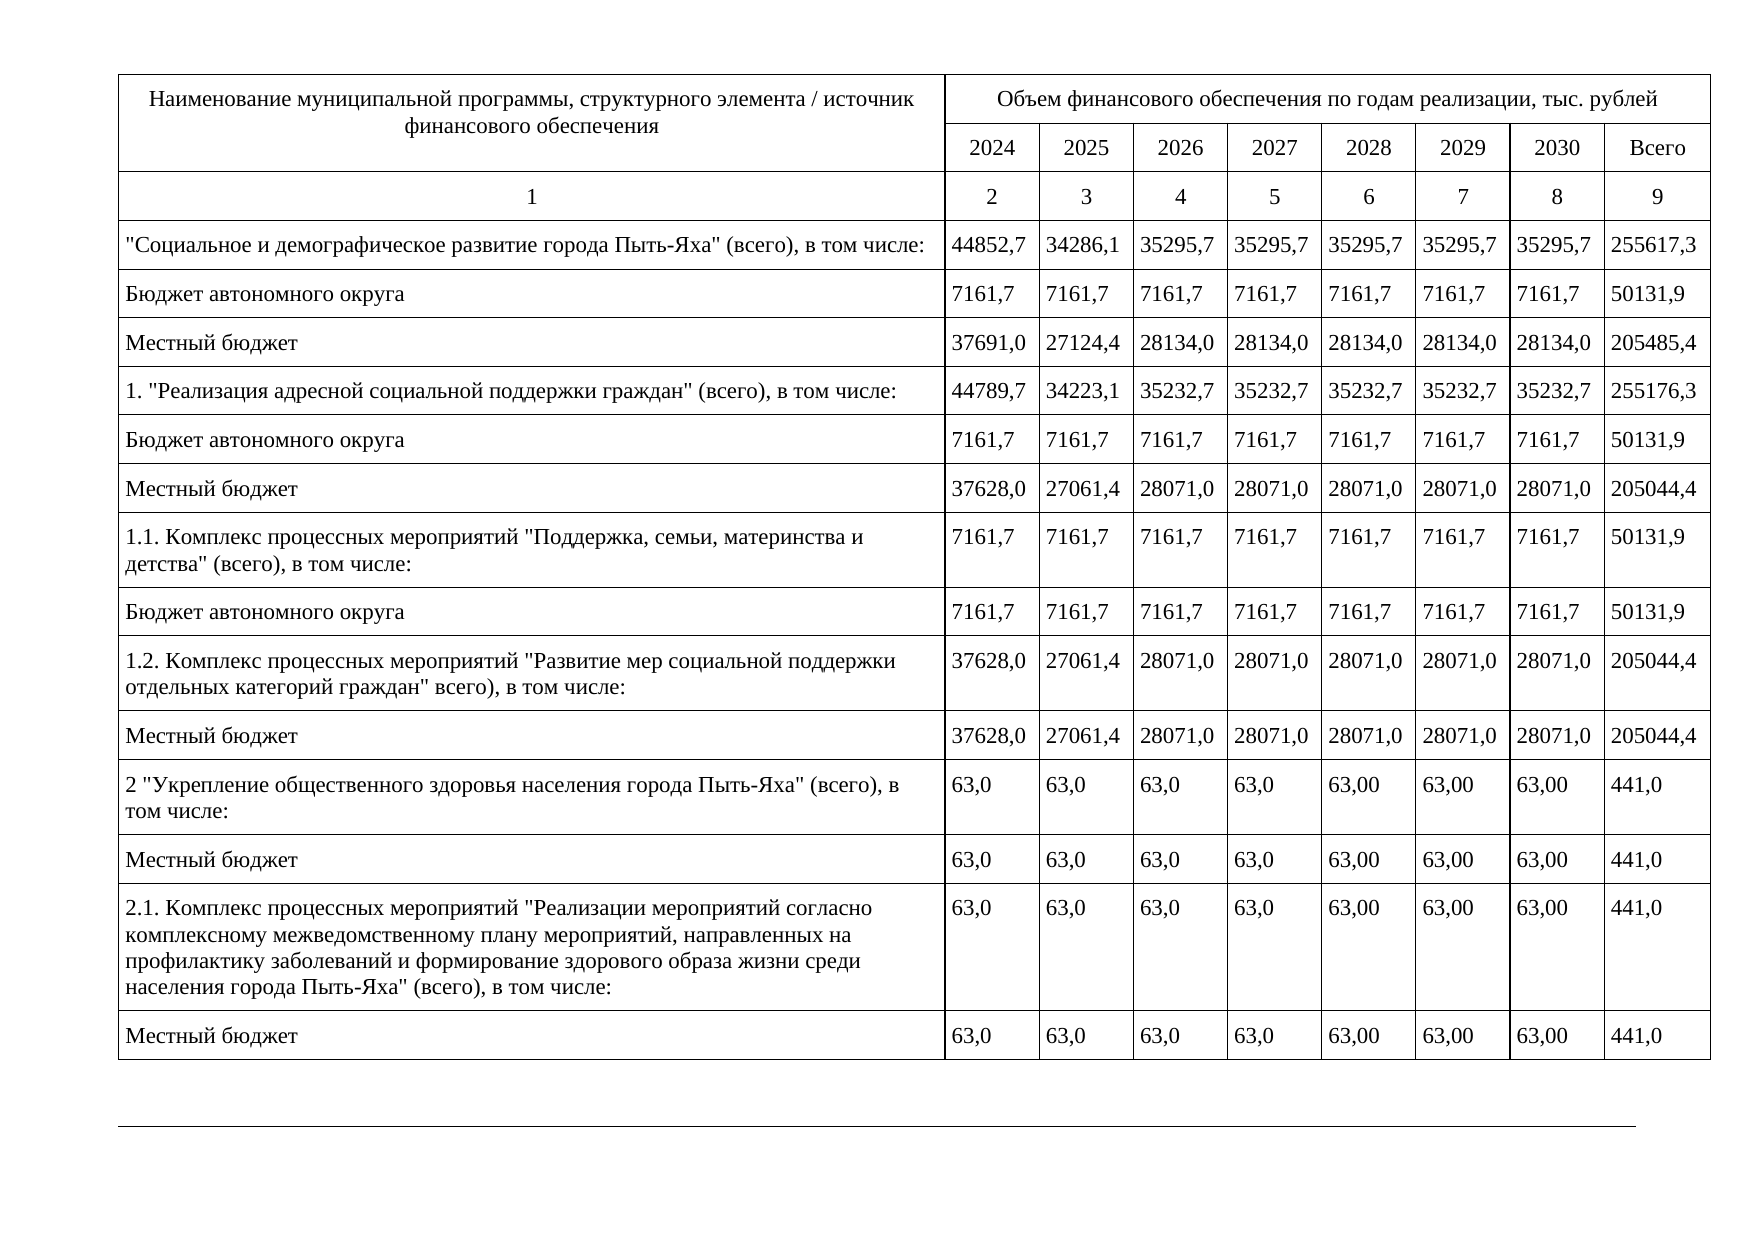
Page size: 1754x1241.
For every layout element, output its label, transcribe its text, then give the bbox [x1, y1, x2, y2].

table_cell 2029 [1416, 124, 1509, 171]
table_cell 7161,7 [1040, 270, 1133, 317]
table_cell 7161,7 [1228, 513, 1321, 587]
table_cell 63,00 [1416, 884, 1509, 1010]
table_cell Местный бюджет [119, 1011, 944, 1059]
table_cell 7161,7 [1322, 588, 1415, 635]
table_cell 5 [1228, 172, 1321, 220]
table_cell 7161,7 [1511, 270, 1604, 317]
table_cell 8 [1511, 172, 1604, 220]
table_cell 28071,0 [1322, 636, 1415, 710]
table_cell 28071,0 [1322, 464, 1415, 512]
table_cell 2028 [1322, 124, 1415, 171]
table_cell 63,00 [1416, 760, 1509, 834]
table_cell 28071,0 [1416, 464, 1509, 512]
table_cell 1 [119, 172, 944, 220]
table_cell 7161,7 [1416, 270, 1509, 317]
table_cell 205044,4 [1605, 636, 1710, 710]
table_cell 28071,0 [1134, 711, 1227, 759]
table_cell 7161,7 [1322, 270, 1415, 317]
table_cell 7161,7 [1322, 415, 1415, 463]
table_cell 441,0 [1605, 760, 1710, 834]
table_cell 44852,7 [946, 221, 1039, 268]
table_cell 1.1. Комплекс процессных мероприятий "Поддержка, семьи, материнства и детства" (всего), в том числе: [119, 513, 944, 587]
table_cell 7161,7 [1228, 588, 1321, 635]
table_cell Бюджет автономного округа [119, 415, 944, 463]
table_cell 28071,0 [1322, 711, 1415, 759]
table_cell 2 "Укрепление общественного здоровья населения города Пыть-Яха" (всего), в том числе: [119, 760, 944, 834]
table_cell 205044,4 [1605, 711, 1710, 759]
table_cell 35295,7 [1228, 221, 1321, 268]
table_cell 35232,7 [1322, 367, 1415, 414]
table_cell 7161,7 [1040, 588, 1133, 635]
table_cell 63,0 [1040, 1011, 1133, 1059]
table_cell 63,0 [1228, 884, 1321, 1010]
table_cell 7161,7 [1134, 270, 1227, 317]
table_cell 7161,7 [1511, 588, 1604, 635]
table_cell 37628,0 [946, 711, 1039, 759]
table_cell 50131,9 [1605, 270, 1710, 317]
table_cell Местный бюджет [119, 464, 944, 512]
table_cell 7161,7 [946, 270, 1039, 317]
table_header Наименование муниципальной программы, структурного элемента / источник финансового обеспечения [119, 75, 944, 171]
table_cell 63,0 [1040, 835, 1133, 883]
table_cell 2025 [1040, 124, 1133, 171]
table_cell 2 [946, 172, 1039, 220]
table_cell 35295,7 [1416, 221, 1509, 268]
table_cell 2030 [1511, 124, 1604, 171]
table_cell Бюджет автономного округа [119, 270, 944, 317]
table_cell 441,0 [1605, 835, 1710, 883]
table_cell 50131,9 [1605, 588, 1710, 635]
table_cell 441,0 [1605, 1011, 1710, 1059]
table_cell 63,0 [946, 1011, 1039, 1059]
table_cell 7161,7 [1040, 415, 1133, 463]
table_cell 35232,7 [1511, 367, 1604, 414]
table_cell 28134,0 [1322, 318, 1415, 366]
table_cell 35295,7 [1134, 221, 1227, 268]
table_cell Местный бюджет [119, 835, 944, 883]
table_cell 4 [1134, 172, 1227, 220]
table_cell 63,0 [1040, 760, 1133, 834]
table_cell 2026 [1134, 124, 1227, 171]
table_cell 63,00 [1416, 835, 1509, 883]
table_cell 7161,7 [1322, 513, 1415, 587]
table_cell 63,00 [1322, 760, 1415, 834]
table_cell Местный бюджет [119, 318, 944, 366]
table_cell 63,0 [1134, 1011, 1227, 1059]
table_cell 27061,4 [1040, 464, 1133, 512]
table_cell 63,00 [1511, 884, 1604, 1010]
table_cell 27061,4 [1040, 636, 1133, 710]
table_cell 63,00 [1322, 1011, 1415, 1059]
table_cell 28071,0 [1511, 636, 1604, 710]
table_cell 44789,7 [946, 367, 1039, 414]
table_cell 28134,0 [1416, 318, 1509, 366]
table_cell 28071,0 [1228, 711, 1321, 759]
table_cell 63,0 [946, 760, 1039, 834]
table_cell 7161,7 [946, 513, 1039, 587]
table_cell 7161,7 [1416, 588, 1509, 635]
table_cell 441,0 [1605, 884, 1710, 1010]
table_cell 7161,7 [1511, 513, 1604, 587]
table_cell 50131,9 [1605, 513, 1710, 587]
table_cell 34286,1 [1040, 221, 1133, 268]
table_cell 63,0 [946, 884, 1039, 1010]
table_cell 2027 [1228, 124, 1321, 171]
table_cell 6 [1322, 172, 1415, 220]
table_cell 35232,7 [1134, 367, 1227, 414]
table_cell 255176,3 [1605, 367, 1710, 414]
table_cell 63,00 [1511, 760, 1604, 834]
table_cell 28134,0 [1228, 318, 1321, 366]
table_cell 7161,7 [1511, 415, 1604, 463]
table_cell 3 [1040, 172, 1133, 220]
table_cell 9 [1605, 172, 1710, 220]
table_cell 2.1. Комплекс процессных мероприятий "Реализации мероприятий согласно комплексному межведомственному плану мероприятий, направленных на профилактику заболеваний и формирование здорового образа жизни среди населения города Пыть-Яха" (всего), в том числе: [119, 884, 944, 1010]
table_cell Всего [1605, 124, 1710, 171]
table_cell Бюджет автономного округа [119, 588, 944, 635]
table_cell 1.2. Комплекс процессных мероприятий "Развитие мер социальной поддержки отдельных категорий граждан" всего), в том числе: [119, 636, 944, 710]
table_cell 255617,3 [1605, 221, 1710, 268]
table_cell 63,0 [1134, 835, 1227, 883]
table_cell 7161,7 [1228, 270, 1321, 317]
table_cell 1. "Реализация адресной социальной поддержки граждан" (всего), в том числе: [119, 367, 944, 414]
table_header Объем финансового обеспечения по годам реализации, тыс. рублей [946, 75, 1710, 122]
table_cell 28071,0 [1228, 636, 1321, 710]
table_cell 28071,0 [1416, 711, 1509, 759]
table_cell 27061,4 [1040, 711, 1133, 759]
table_cell 50131,9 [1605, 415, 1710, 463]
table_cell 7161,7 [1416, 415, 1509, 463]
table_cell 35232,7 [1416, 367, 1509, 414]
table_cell 7161,7 [1040, 513, 1133, 587]
table_cell 7161,7 [1416, 513, 1509, 587]
table_cell 28071,0 [1511, 464, 1604, 512]
table_cell 205044,4 [1605, 464, 1710, 512]
table_cell 63,00 [1322, 884, 1415, 1010]
table_cell 63,0 [1228, 1011, 1321, 1059]
table_cell 63,0 [1134, 884, 1227, 1010]
table_cell 63,0 [1040, 884, 1133, 1010]
table_cell 7161,7 [1134, 588, 1227, 635]
table_cell 7161,7 [946, 415, 1039, 463]
table_cell Местный бюджет [119, 711, 944, 759]
table_cell 28071,0 [1228, 464, 1321, 512]
table_cell 63,0 [1228, 760, 1321, 834]
table_cell 7161,7 [1134, 415, 1227, 463]
table_cell 63,0 [1134, 760, 1227, 834]
table_cell 35232,7 [1228, 367, 1321, 414]
table_cell 35295,7 [1322, 221, 1415, 268]
table_cell 63,0 [1228, 835, 1321, 883]
table_cell 63,0 [946, 835, 1039, 883]
table_cell 63,00 [1322, 835, 1415, 883]
table_cell "Социальное и демографическое развитие города Пыть-Яха" (всего), в том числе: [119, 221, 944, 268]
table_cell 35295,7 [1511, 221, 1604, 268]
table_cell 7161,7 [1134, 513, 1227, 587]
table_cell 37691,0 [946, 318, 1039, 366]
table_cell 2024 [946, 124, 1039, 171]
table_cell 63,00 [1416, 1011, 1509, 1059]
table_cell 28071,0 [1134, 636, 1227, 710]
table_cell 37628,0 [946, 464, 1039, 512]
table_cell 27124,4 [1040, 318, 1133, 366]
table_cell 7161,7 [1228, 415, 1321, 463]
table_cell 34223,1 [1040, 367, 1133, 414]
table_cell 63,00 [1511, 835, 1604, 883]
table_cell 28071,0 [1416, 636, 1509, 710]
table_cell 28134,0 [1511, 318, 1604, 366]
table_cell 63,00 [1511, 1011, 1604, 1059]
table_cell 205485,4 [1605, 318, 1710, 366]
table_cell 28134,0 [1134, 318, 1227, 366]
table_cell 7161,7 [946, 588, 1039, 635]
table_cell 28071,0 [1511, 711, 1604, 759]
table_cell 7 [1416, 172, 1509, 220]
table_cell 28071,0 [1134, 464, 1227, 512]
table_cell 37628,0 [946, 636, 1039, 710]
